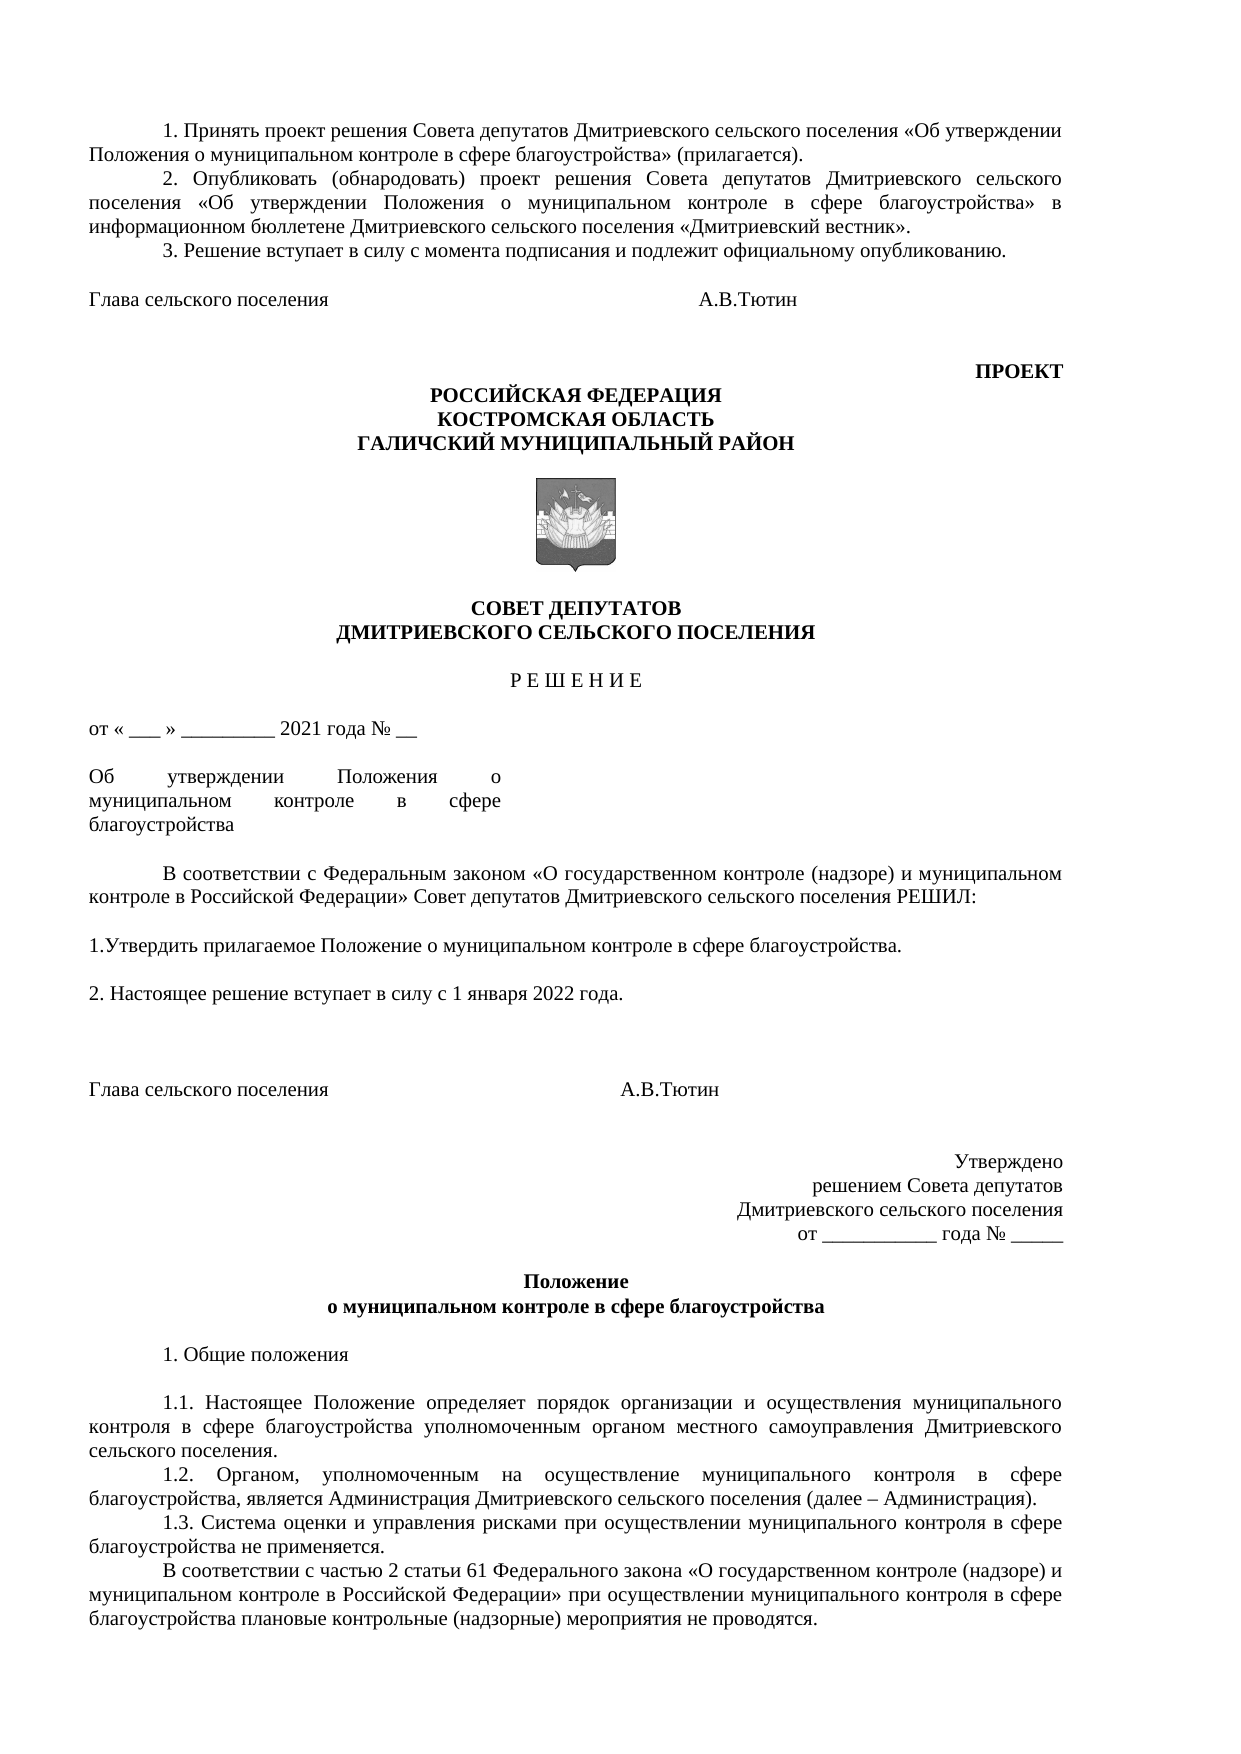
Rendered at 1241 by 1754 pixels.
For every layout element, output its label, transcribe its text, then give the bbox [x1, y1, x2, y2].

subtitle 1. Принять проект решения Совета депутатов Дмитриевского сельского поселения «Об утверждении Положения о муниципальном контроле в сфере благоустройства» (прилагается). [89, 118, 1063, 166]
text СОВЕТ ДЕПУТАТОВ [89, 596, 1063, 620]
text решением Совета депутатов [89, 1173, 1063, 1197]
list 1.Утвердить прилагаемое Положение о муниципальном контроле в сфере благоустройства. [89, 933, 1063, 957]
text Глава сельского поселения А.В.Тютин [89, 287, 1063, 311]
text Утверждено [89, 1149, 1063, 1173]
picture [536, 478, 616, 572]
list 1. Общие положения [89, 1342, 1063, 1366]
list 1.3. Система оценки и управления рисками при осуществлении муниципального контроля в сфере благоустройства не применяется. [89, 1510, 1063, 1558]
list 1.2. Органом, уполномоченным на осуществление муниципального контроля в сфере благоустройства, является Администрация Дмитриевского сельского поселения (далее – Администрация). [89, 1462, 1063, 1510]
text 3. Решение вступает в силу с момента подписания и подлежит официальному опубликованию. [89, 238, 1063, 262]
text В соответствии с частью 2 статьи 61 Федерального закона «О государственном контроле (надзоре) и муниципальном контроле в Российской Федерации» при осуществлении муниципального контроля в сфере благоустройства плановые контрольные (надзорные) мероприятия не проводятся. [89, 1558, 1063, 1630]
text от ___________ года № _____ [89, 1221, 1063, 1245]
subtitle Положение [89, 1269, 1063, 1293]
text КОСТРОМСКАЯ ОБЛАСТЬ [89, 407, 1063, 431]
text от « ___ » _________ 2021 года № __ [89, 716, 1063, 740]
text ДМИТРИЕВСКОГО СЕЛЬСКОГО ПОСЕЛЕНИЯ [89, 620, 1063, 644]
text В соответствии с Федеральным законом «О государственном контроле (надзоре) и муниципальном контроле в Российской Федерации» Совет депутатов Дмитриевского сельского поселения РЕШИЛ: [89, 860, 1063, 908]
text Р Е Ш Е Н И Е [89, 668, 1063, 692]
subtitle о муниципальном контроле в сфере благоустройства [89, 1293, 1063, 1318]
text РОССИЙСКАЯ ФЕДЕРАЦИЯ [89, 383, 1063, 407]
list 1.1. Настоящее Положение определяет порядок организации и осуществления муниципального контроля в сфере благоустройства уполномоченным органом местного самоуправления Дмитриевского сельского поселения. [89, 1390, 1063, 1462]
text Дмитриевского сельского поселения [89, 1197, 1063, 1221]
subtitle 2. Опубликовать (обнародовать) проект решения Совета депутатов Дмитриевского сельского поселения «Об утверждении Положения о муниципальном контроле в сфере благоустройства» в информационном бюллетене Дмитриевского сельского поселения «Дмитриевский вестник». [89, 166, 1063, 238]
subtitle Об утверждении Положения о муниципальном контроле в сфере благоустройства [89, 764, 501, 836]
text Глава сельского поселения А.В.Тютин [89, 1077, 1063, 1101]
list 2. Настоящее решение вступает в силу с 1 января 2022 года. [89, 981, 1063, 1005]
text ГАЛИЧСКИЙ МУНИЦИПАЛЬНЫЙ РАЙОН [89, 431, 1063, 455]
text ПРОЕКТ [89, 359, 1063, 383]
